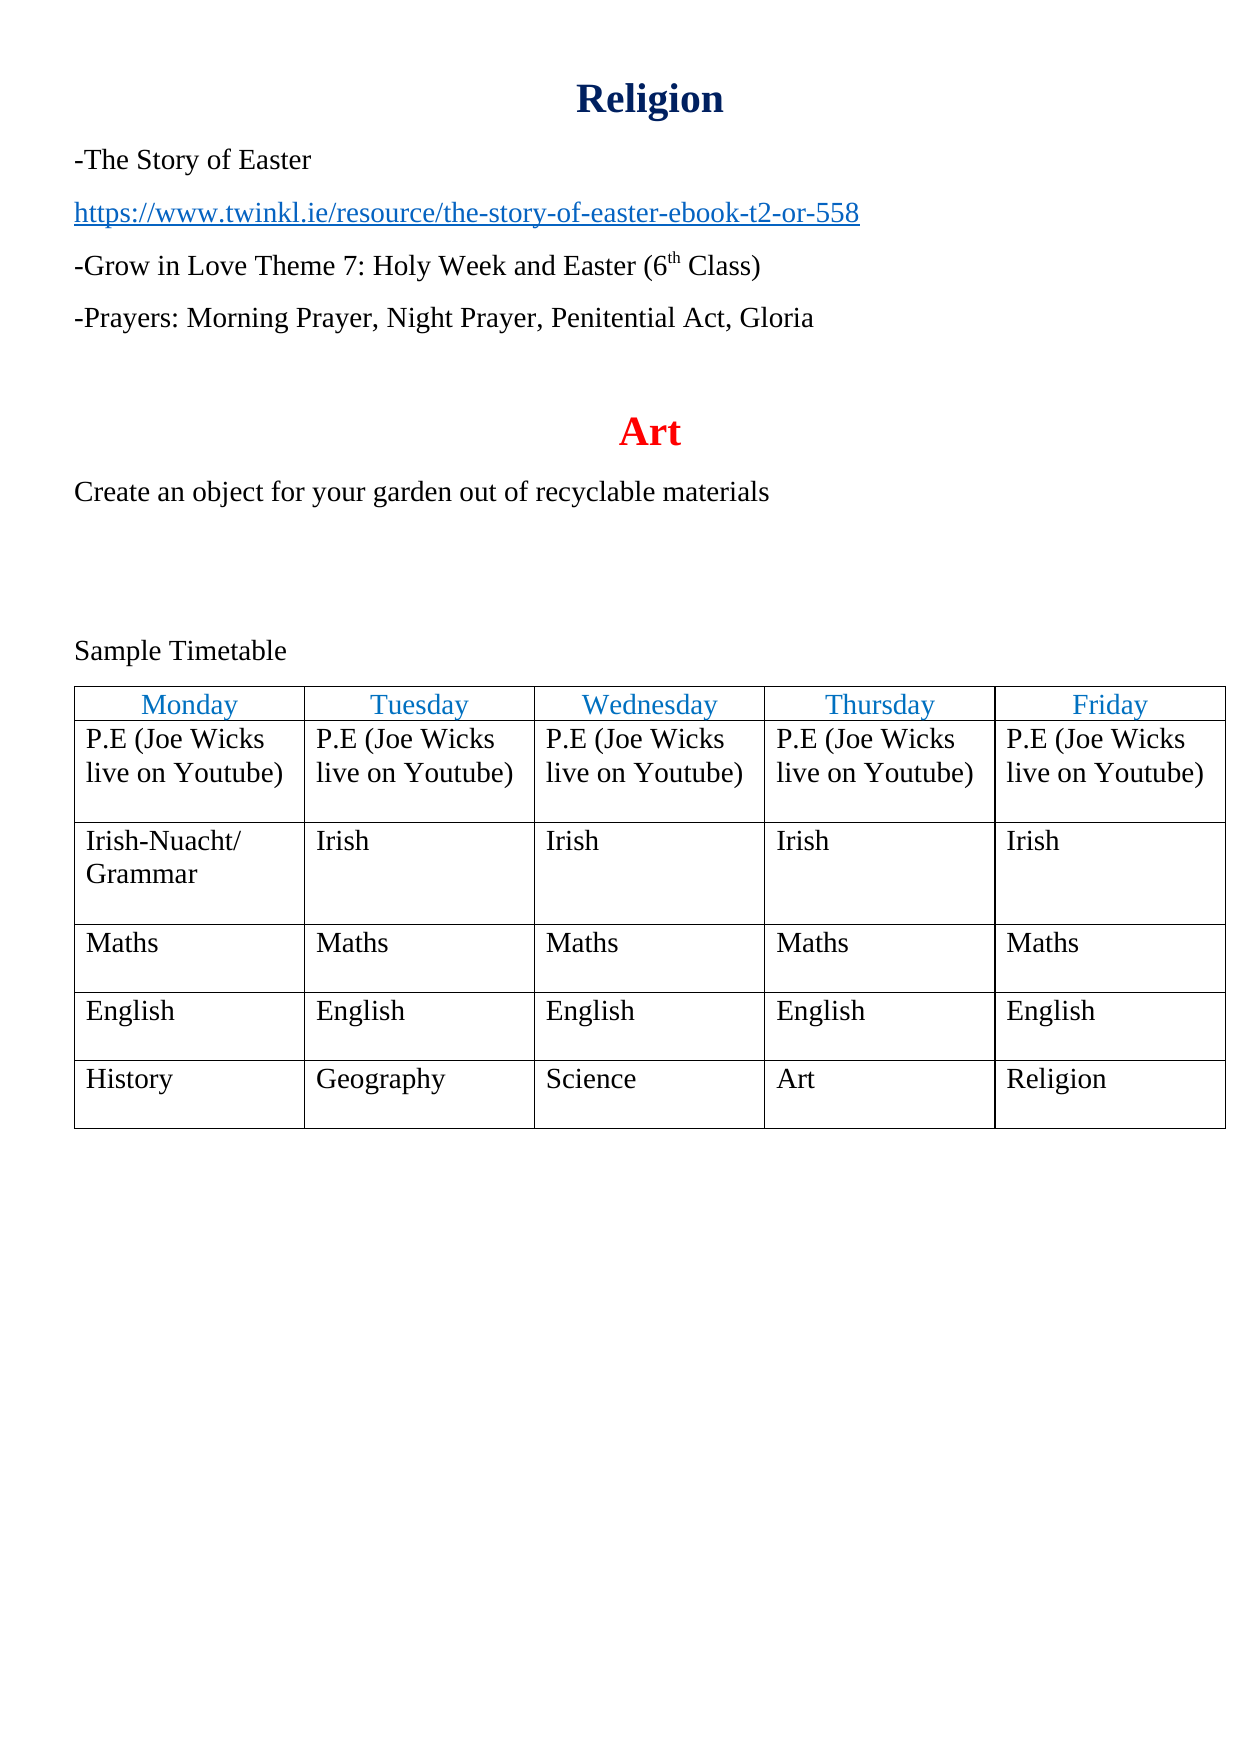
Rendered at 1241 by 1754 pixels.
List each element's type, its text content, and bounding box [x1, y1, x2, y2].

text Religion [74, 74, 1226, 122]
table_header Friday [996, 687, 1225, 720]
table_cell P.E (Joe Wicks live on Youtube) [305, 721, 534, 822]
text https://www.twinkl.ie/resource/the-story-of-easter-ebook-t2-or-558 [74, 195, 1226, 228]
table_cell P.E (Joe Wicks live on Youtube) [535, 721, 764, 822]
table_header Tuesday [305, 687, 534, 720]
table_cell English [75, 993, 304, 1060]
table_cell English [765, 993, 994, 1060]
table_cell P.E (Joe Wicks live on Youtube) [996, 721, 1225, 822]
table_cell History [75, 1061, 304, 1128]
text Sample Timetable [74, 633, 1226, 667]
text -The Story of Easter [74, 142, 1226, 176]
table_header Thursday [765, 687, 994, 720]
table_cell Irish [305, 823, 534, 924]
table_cell Irish-Nuacht/Grammar [75, 823, 304, 924]
text -Grow in Love Theme 7: Holy Week and Easter (6th Class) [74, 248, 1226, 281]
table_cell Maths [765, 925, 994, 992]
table_cell Geography [305, 1061, 534, 1128]
table_cell Maths [305, 925, 534, 992]
table_cell English [996, 993, 1225, 1060]
table_cell Maths [75, 925, 304, 992]
table_cell Science [535, 1061, 764, 1128]
table_cell P.E (Joe Wicks live on Youtube) [765, 721, 994, 822]
table_cell English [535, 993, 764, 1060]
table_cell P.E (Joe Wicks live on Youtube) [75, 721, 304, 822]
table_header Monday [75, 687, 304, 720]
table_cell Maths [996, 925, 1225, 992]
table_cell Maths [535, 925, 764, 992]
table_cell English [305, 993, 534, 1060]
table_cell Irish [996, 823, 1225, 924]
table_cell Irish [535, 823, 764, 924]
text -Prayers: Morning Prayer, Night Prayer, Penitential Act, Gloria [74, 301, 1226, 334]
text Art [74, 406, 1226, 454]
text Create an object for your garden out of recyclable materials [74, 474, 1226, 508]
table_header Wednesday [535, 687, 764, 720]
table_cell Art [765, 1061, 994, 1128]
table_cell Religion [996, 1061, 1225, 1128]
table_cell Irish [765, 823, 994, 924]
